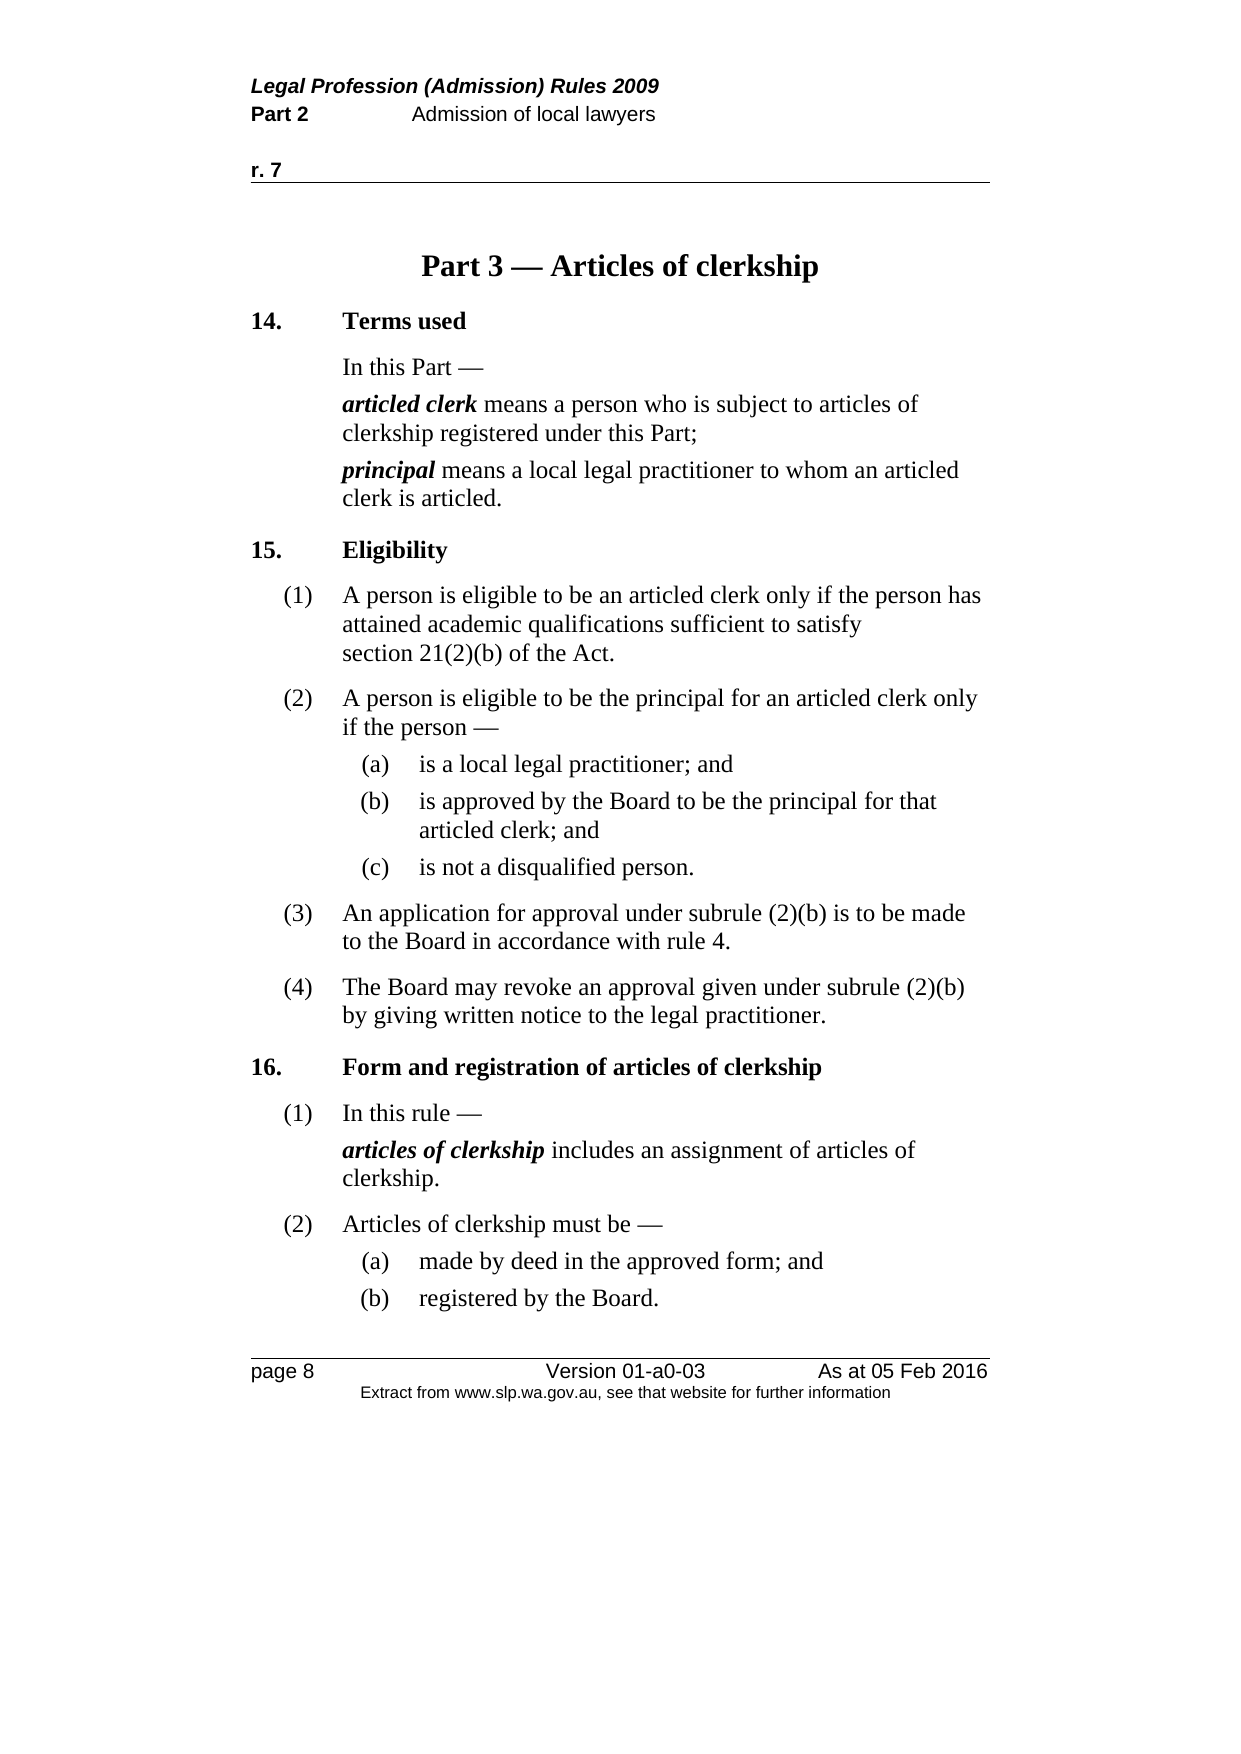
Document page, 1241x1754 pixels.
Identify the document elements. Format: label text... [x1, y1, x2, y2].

text (3) An application for approval under subrule (2)(b) is to be made to the Board in accordance with rule 4. [251, 898, 990, 955]
text articles of clerkship includes an assignment of articles of clerkship. [251, 1135, 990, 1192]
text (4) The Board may revoke an approval given under subrule (2)(b) by giving written notice to the legal practitioner. [251, 972, 990, 1029]
text (b) registered by the Board. [251, 1283, 990, 1312]
text (2) A person is eligible to be the principal for an articled clerk only if the person — [251, 683, 990, 741]
subtitle Part 3 — Articles of clerkship [251, 247, 990, 283]
text articled clerk means a person who is subject to articles of clerkship registered under this Part; [251, 389, 990, 446]
subtitle 15. Eligibility [251, 535, 990, 564]
text (a) made by deed in the approved form; and [251, 1246, 990, 1275]
text (c) is not a disqualified person. [251, 852, 990, 881]
text In this Part — [251, 352, 990, 381]
subtitle 14. Terms used [251, 306, 990, 335]
text (1) A person is eligible to be an articled clerk only if the person has attained academic qualifications sufficient to satisfy section 21(2)(b) of the Act. [251, 581, 990, 667]
text (2) Articles of clerkship must be — [251, 1209, 990, 1238]
text principal means a local legal practitioner to whom an articled clerk is articled. [251, 455, 990, 512]
subtitle 16. Form and registration of articles of clerkship [251, 1052, 990, 1081]
text (b) is approved by the Board to be the principal for that articled clerk; and [251, 786, 990, 844]
text (1) In this rule — [251, 1098, 990, 1126]
text (a) is a local legal practitioner; and [251, 749, 990, 778]
